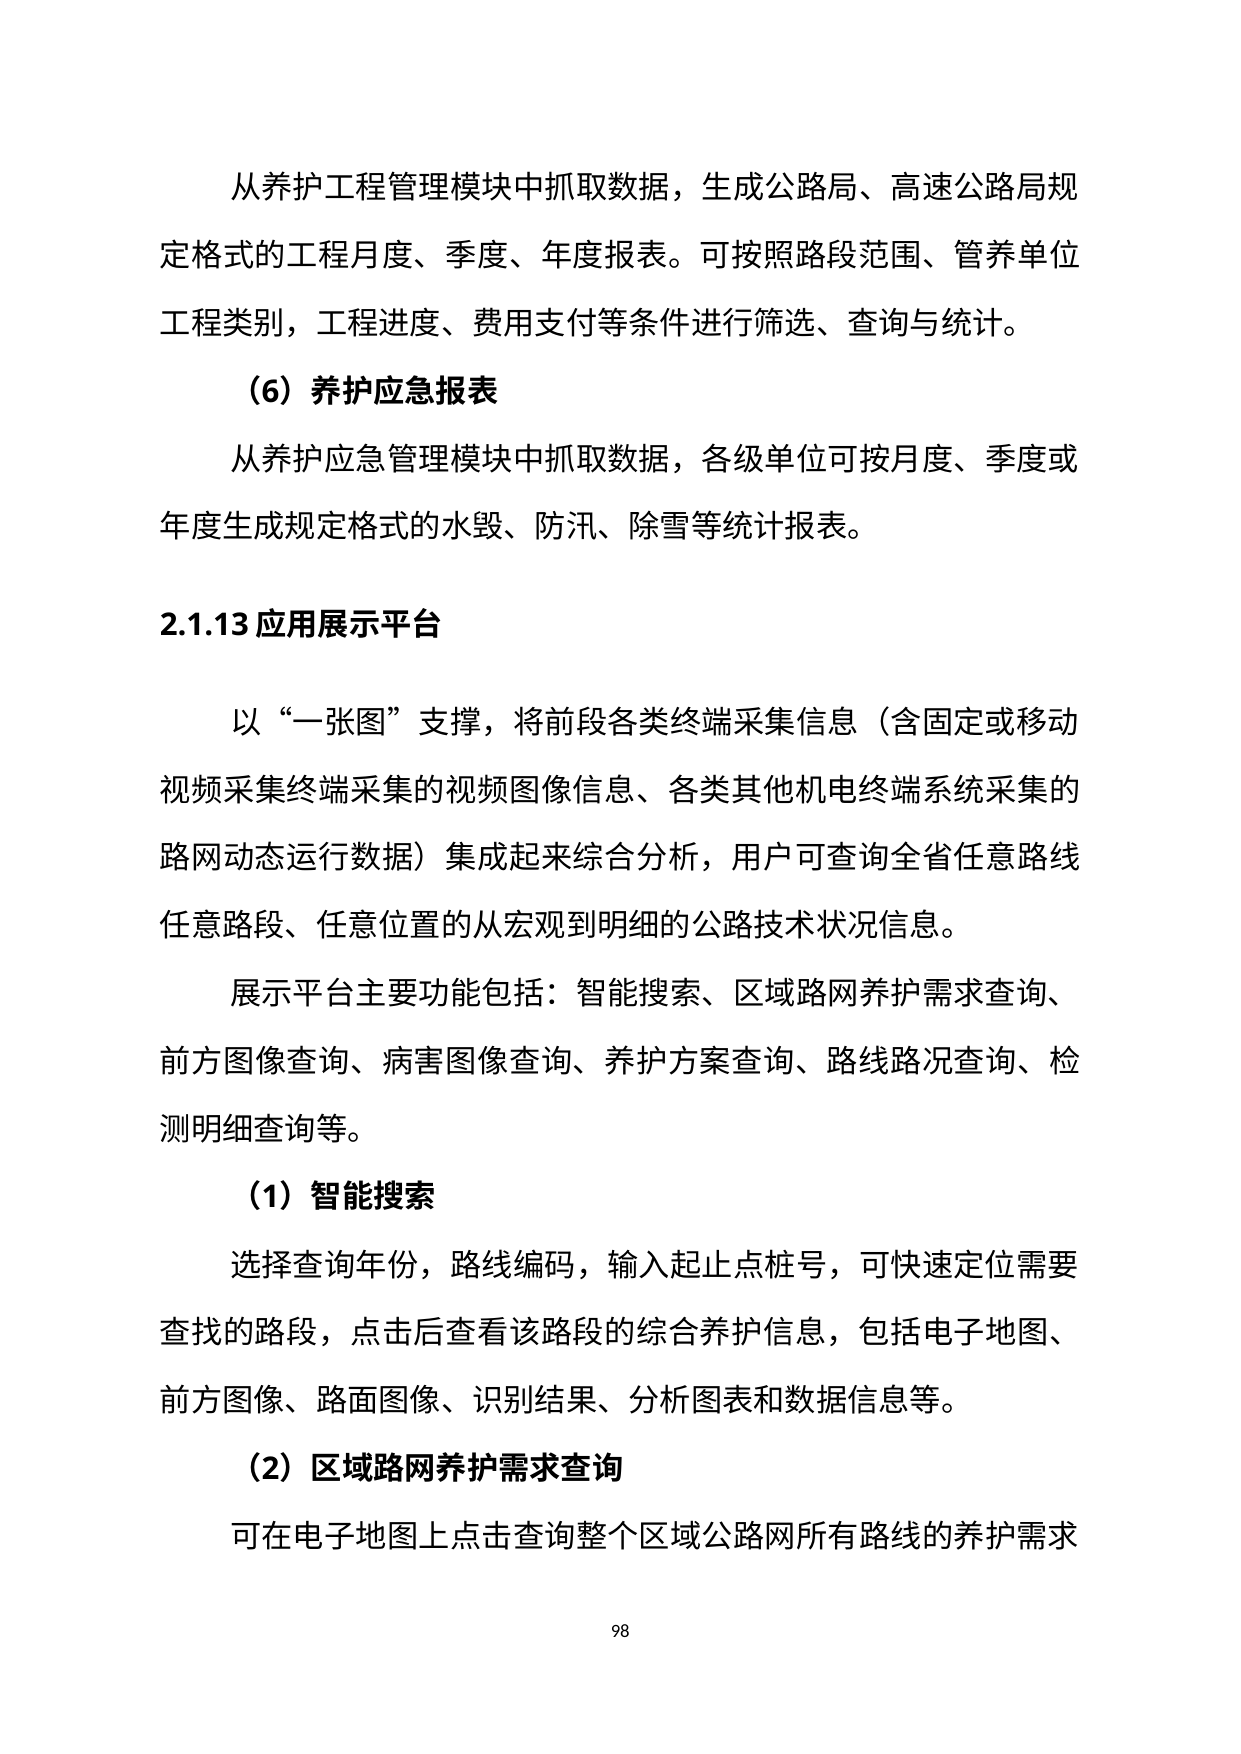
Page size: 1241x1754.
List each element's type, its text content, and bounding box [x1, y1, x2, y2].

text 展示平台主要功能包括：智能搜索、区域路网养护需求查询、前方图像查询、病害图像查询、养护方案查询、路线路况查询、检测明细查询等。 [159, 968, 1081, 1149]
text （1）智能搜索 [159, 1172, 1081, 1217]
text 以“一张图”支撑，将前段各类终端采集信息（含固定或移动视频采集终端采集的视频图像信息、各类其他机电终端系统采集的路网动态运行数据）集成起来综合分析，用户可查询全省任意路线、任意路段、任意位置的从宏观到明细的公路技术状况信息。 [159, 697, 1081, 946]
text （2）区域路网养护需求查询 [159, 1443, 1081, 1489]
text 选择查询年份，路线编码，输入起止点桩号，可快速定位需要查找的路段，点击后查看该路段的综合养护信息，包括电子地图、前方图像、路面图像、识别结果、分析图表和数据信息等。 [159, 1240, 1081, 1421]
subtitle 2.1.13应用展示平台 [159, 599, 1081, 644]
text 从养护应急管理模块中抓取数据，各级单位可按月度、季度或年度生成规定格式的水毁、防汛、除雪等统计报表。 [159, 434, 1081, 547]
text 从养护工程管理模块中抓取数据，生成公路局、高速公路局规定格式的工程月度、季度、年度报表。可按照路段范围、管养单位，工程类别，工程进度、费用支付等条件进行筛选、查询与统计。 [159, 162, 1081, 343]
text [159, 1511, 1081, 1557]
text （6）养护应急报表 [159, 366, 1081, 411]
